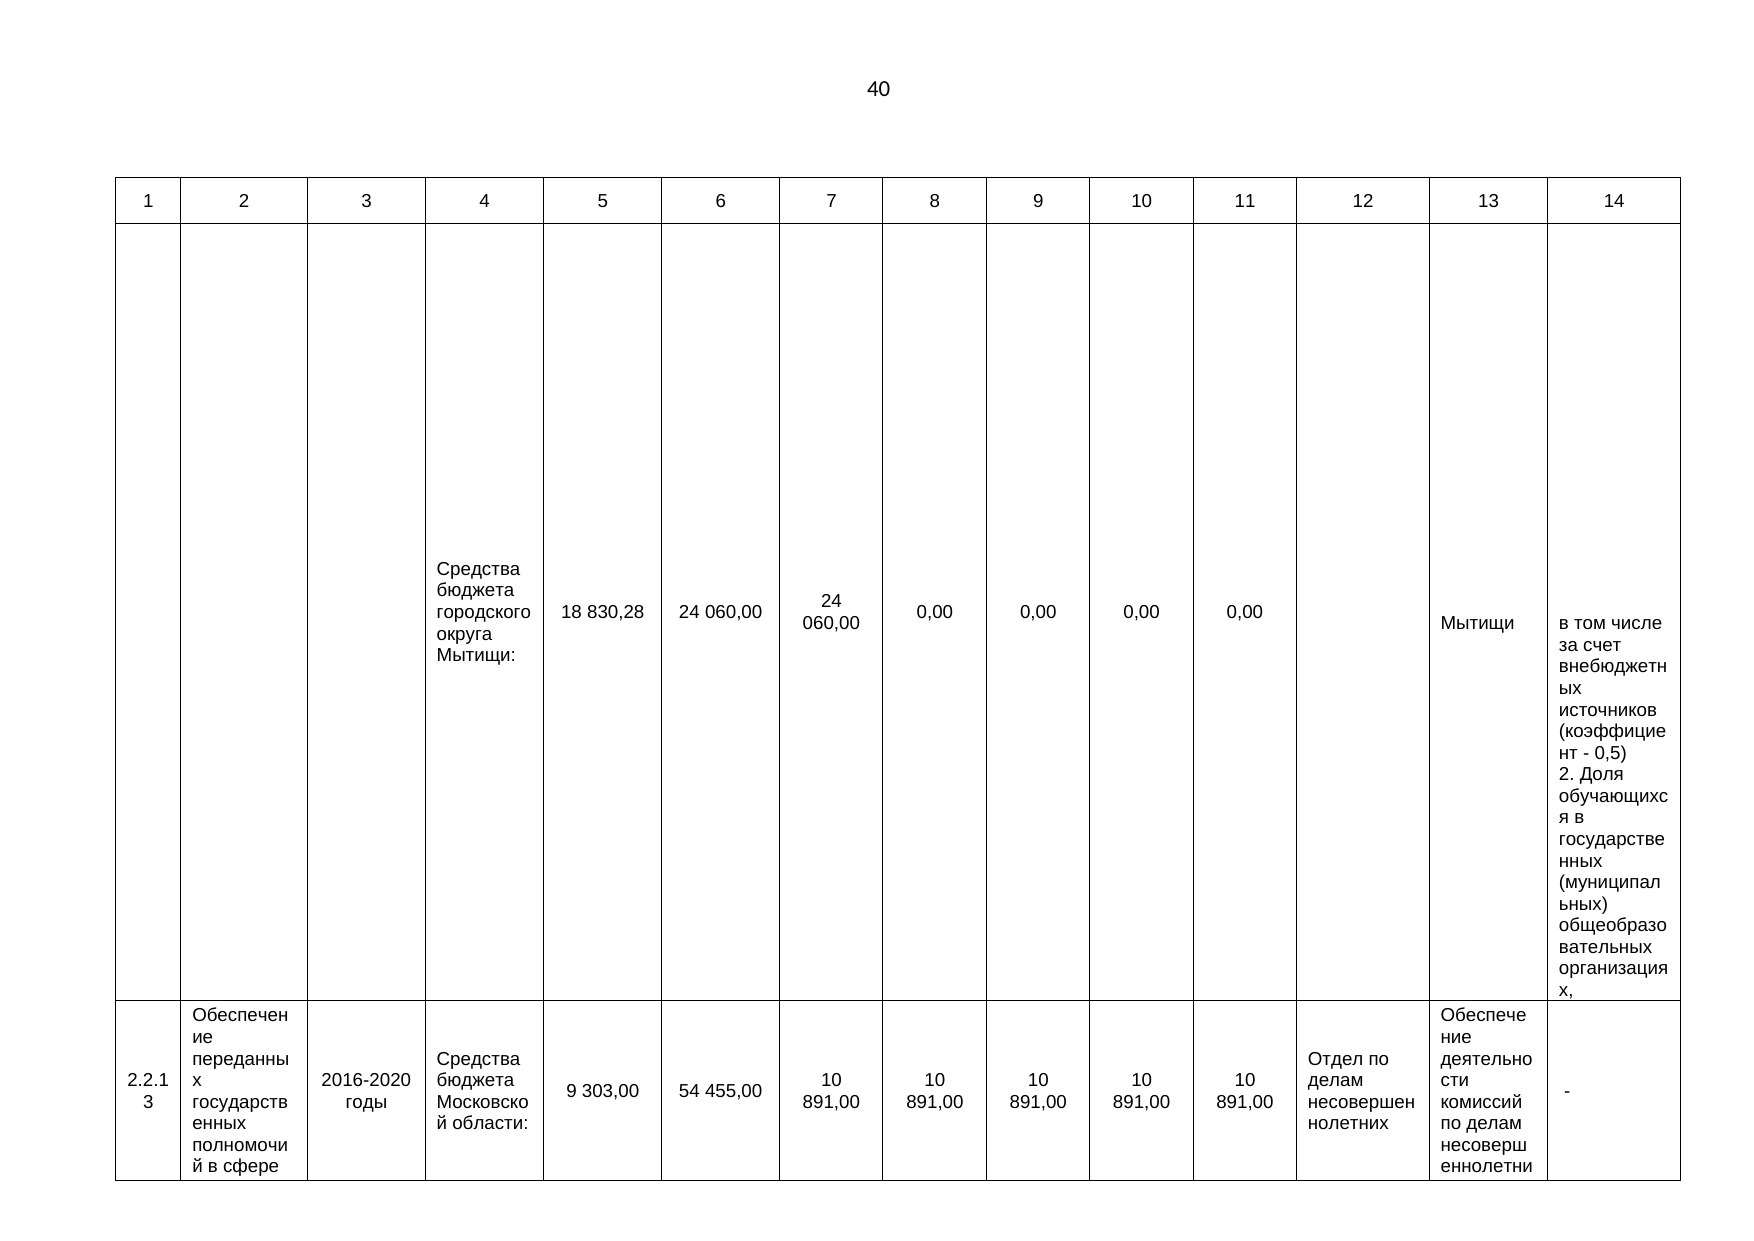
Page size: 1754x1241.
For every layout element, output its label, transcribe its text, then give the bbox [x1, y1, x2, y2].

table_cell 2016-2020 годы [308, 1001, 425, 1180]
table_cell 18 830,28 [544, 224, 661, 1000]
table_cell 0,00 [883, 224, 986, 1000]
table_cell 10 891,00 [883, 1001, 986, 1180]
table_cell 24 060,00 [780, 224, 882, 1000]
table_header 8 [883, 178, 986, 222]
table_header 10 [1090, 178, 1193, 222]
table_header 11 [1194, 178, 1296, 222]
table_header 12 [1297, 178, 1429, 222]
table_cell Отдел по делам несовершеннолетних [1297, 1001, 1429, 1180]
table_cell 10 891,00 [1090, 1001, 1193, 1180]
table_cell 9 303,00 [544, 1001, 661, 1180]
table_cell 24 060,00 [662, 224, 779, 1000]
table_cell - [1548, 1001, 1680, 1180]
table_cell 0,00 [987, 224, 1089, 1000]
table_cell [181, 1001, 307, 1180]
table_header 7 [780, 178, 882, 222]
table_header 1 [116, 178, 180, 222]
table_header 13 [1430, 178, 1547, 222]
table_cell 0,00 [1090, 224, 1193, 1000]
table_header 14 [1548, 178, 1680, 222]
table_header 2 [181, 178, 307, 222]
table_cell 10 891,00 [780, 1001, 882, 1180]
table_cell 10 891,00 [987, 1001, 1089, 1180]
table_header 5 [544, 178, 661, 222]
table_cell Средства бюджета городского округа Мытищи: [426, 224, 543, 1000]
table_cell 10 891,00 [1194, 1001, 1296, 1180]
table_header 3 [308, 178, 425, 222]
table_cell 0,00 [1194, 224, 1296, 1000]
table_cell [1430, 1001, 1547, 1180]
table_cell Средства бюджета Московской области: [426, 1001, 543, 1180]
table_header 9 [987, 178, 1089, 222]
table_header 6 [662, 178, 779, 222]
table_header 4 [426, 178, 543, 222]
table_cell 54 455,00 [662, 1001, 779, 1180]
table_cell 2.2.13 [116, 1001, 180, 1180]
